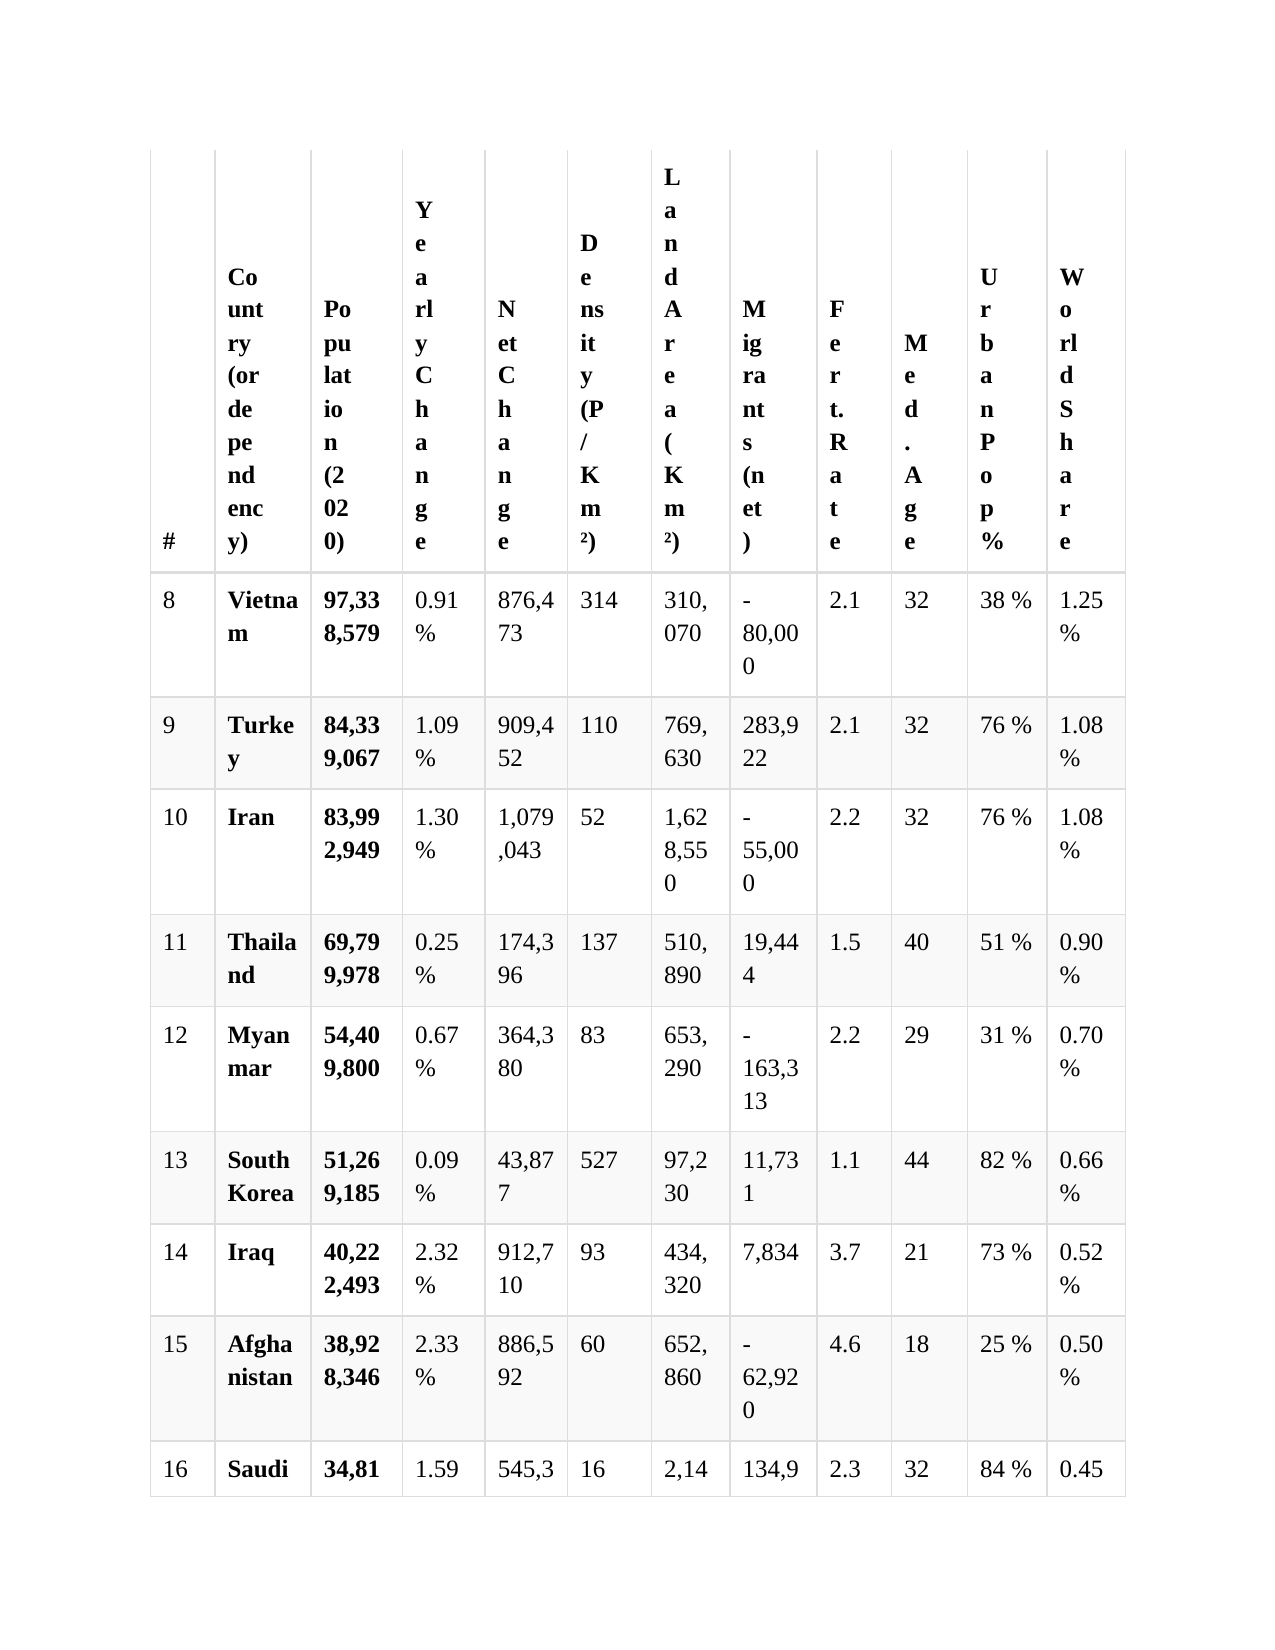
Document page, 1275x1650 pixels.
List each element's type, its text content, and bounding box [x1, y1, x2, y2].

table_cell Turkey [216, 698, 310, 788]
table_cell Saudi Arabia [216, 1442, 310, 1496]
table_cell Myanmar [216, 1007, 310, 1131]
table_cell 9 [151, 698, 214, 788]
table_cell 1.25 % [1048, 574, 1125, 696]
table_cell 174,396 [486, 915, 567, 1006]
table_header Med. Age [892, 150, 967, 571]
table_cell Thailand [216, 915, 310, 1006]
table_cell 40 [892, 915, 967, 1006]
table_cell Afghanistan [216, 1317, 310, 1440]
table_cell 15 [151, 1317, 214, 1440]
table_cell 527 [568, 1132, 651, 1223]
table_cell -163,313 [731, 1007, 816, 1131]
table_cell Iran [216, 790, 310, 913]
table_cell 29 [892, 1007, 967, 1131]
table_cell 652,860 [652, 1317, 729, 1440]
table_cell 25 % [968, 1317, 1046, 1440]
table_cell 110 [568, 698, 651, 788]
table_cell 137 [568, 915, 651, 1006]
table_cell 8 [151, 574, 214, 696]
table_cell 44 [892, 1132, 967, 1223]
table_cell 434,320 [652, 1225, 729, 1315]
table_cell 60 [568, 1317, 651, 1440]
table_cell 32 [892, 698, 967, 788]
table_cell 2.1 [818, 574, 891, 696]
table_cell 10 [151, 790, 214, 913]
table_cell 1.5 [818, 915, 891, 1006]
table_cell 31 % [968, 1007, 1046, 1131]
table_cell South Korea [216, 1132, 310, 1223]
table_cell 51,269,185 [312, 1132, 402, 1223]
table_cell 83 [568, 1007, 651, 1131]
table_cell 1.1 [818, 1132, 891, 1223]
table_cell 2.1 [818, 698, 891, 788]
table_header Density (P/Km²) [568, 150, 651, 571]
table_header Land Area (Km²) [652, 150, 729, 571]
table_cell 912,710 [486, 1225, 567, 1315]
table_cell Vietnam [216, 574, 310, 696]
table_header # [151, 150, 214, 571]
table_header Urban Pop % [968, 150, 1046, 571]
table_cell 314 [568, 574, 651, 696]
table_cell 1.30 % [403, 790, 484, 913]
table_cell 0.52 % [1048, 1225, 1125, 1315]
table_cell 84,339,067 [312, 698, 402, 788]
table_cell 1.08 % [1048, 698, 1125, 788]
table_cell 76 % [968, 790, 1046, 913]
table_cell 2.2 [818, 1007, 891, 1131]
table_cell 0.09 % [403, 1132, 484, 1223]
table_cell 909,452 [486, 698, 567, 788]
table_cell 545,343 [486, 1442, 567, 1496]
table_cell 7,834 [731, 1225, 816, 1315]
table_cell 3.7 [818, 1225, 891, 1315]
table_cell 51 % [968, 915, 1046, 1006]
table_cell 2.2 [818, 790, 891, 913]
table_header Net Change [486, 150, 567, 571]
table_cell 283,922 [731, 698, 816, 788]
table_cell 2,149,690 [652, 1442, 729, 1496]
table_cell 69,799,978 [312, 915, 402, 1006]
table_cell 4.6 [818, 1317, 891, 1440]
table_cell 769,630 [652, 698, 729, 788]
table_cell 97,338,579 [312, 574, 402, 696]
table_header Yearly Change [403, 150, 484, 571]
table_cell 38 % [968, 574, 1046, 696]
table_cell 21 [892, 1225, 967, 1315]
table_cell 54,409,800 [312, 1007, 402, 1131]
table_cell 38,928,346 [312, 1317, 402, 1440]
table_cell 2.3 [818, 1442, 891, 1496]
table_cell 13 [151, 1132, 214, 1223]
table_cell 2.32 % [403, 1225, 484, 1315]
table_cell 0.50 % [1048, 1317, 1125, 1440]
table_cell 0.45 % [1048, 1442, 1125, 1496]
table_cell 18 [892, 1317, 967, 1440]
table_cell 1,628,550 [652, 790, 729, 913]
table_cell Iraq [216, 1225, 310, 1315]
table_cell -62,920 [731, 1317, 816, 1440]
table_cell 97,230 [652, 1132, 729, 1223]
table_cell 32 [892, 790, 967, 913]
table_cell 364,380 [486, 1007, 567, 1131]
table_header World Share [1048, 150, 1125, 571]
table_cell 0.67 % [403, 1007, 484, 1131]
table_cell 73 % [968, 1225, 1046, 1315]
table_cell 16 [151, 1442, 214, 1496]
table_cell 0.90 % [1048, 915, 1125, 1006]
table_cell 32 [892, 1442, 967, 1496]
table_cell -55,000 [731, 790, 816, 913]
table_cell -80,000 [731, 574, 816, 696]
table_cell 1,079,043 [486, 790, 567, 913]
table_cell 510,890 [652, 915, 729, 1006]
table_cell 11 [151, 915, 214, 1006]
table_cell 876,473 [486, 574, 567, 696]
table_cell 0.25 % [403, 915, 484, 1006]
table_cell 0.70 % [1048, 1007, 1125, 1131]
table_cell 32 [892, 574, 967, 696]
table_header Fert. Rate [818, 150, 891, 571]
table_cell 76 % [968, 698, 1046, 788]
table_cell 16 [568, 1442, 651, 1496]
table_cell 653,290 [652, 1007, 729, 1131]
table_cell 82 % [968, 1132, 1046, 1223]
table_cell 19,444 [731, 915, 816, 1006]
table_cell 93 [568, 1225, 651, 1315]
table_header Migrants (net) [731, 150, 816, 571]
table_cell 1.09 % [403, 698, 484, 788]
table_cell 12 [151, 1007, 214, 1131]
table_cell 886,592 [486, 1317, 567, 1440]
table_cell 14 [151, 1225, 214, 1315]
table_cell 134,979 [731, 1442, 816, 1496]
table_cell 52 [568, 790, 651, 913]
table_header Country (or dependency) [216, 150, 310, 571]
table_cell 1.59 % [403, 1442, 484, 1496]
table_cell 310,070 [652, 574, 729, 696]
table_cell 0.91 % [403, 574, 484, 696]
table_cell 40,222,493 [312, 1225, 402, 1315]
table_cell 84 % [968, 1442, 1046, 1496]
table_cell 43,877 [486, 1132, 567, 1223]
table_cell 83,992,949 [312, 790, 402, 913]
table_cell 0.66 % [1048, 1132, 1125, 1223]
table_cell 2.33 % [403, 1317, 484, 1440]
table_header Population (2020) [312, 150, 402, 571]
table_cell 1.08 % [1048, 790, 1125, 913]
table_cell 34,813,871 [312, 1442, 402, 1496]
table_cell 11,731 [731, 1132, 816, 1223]
